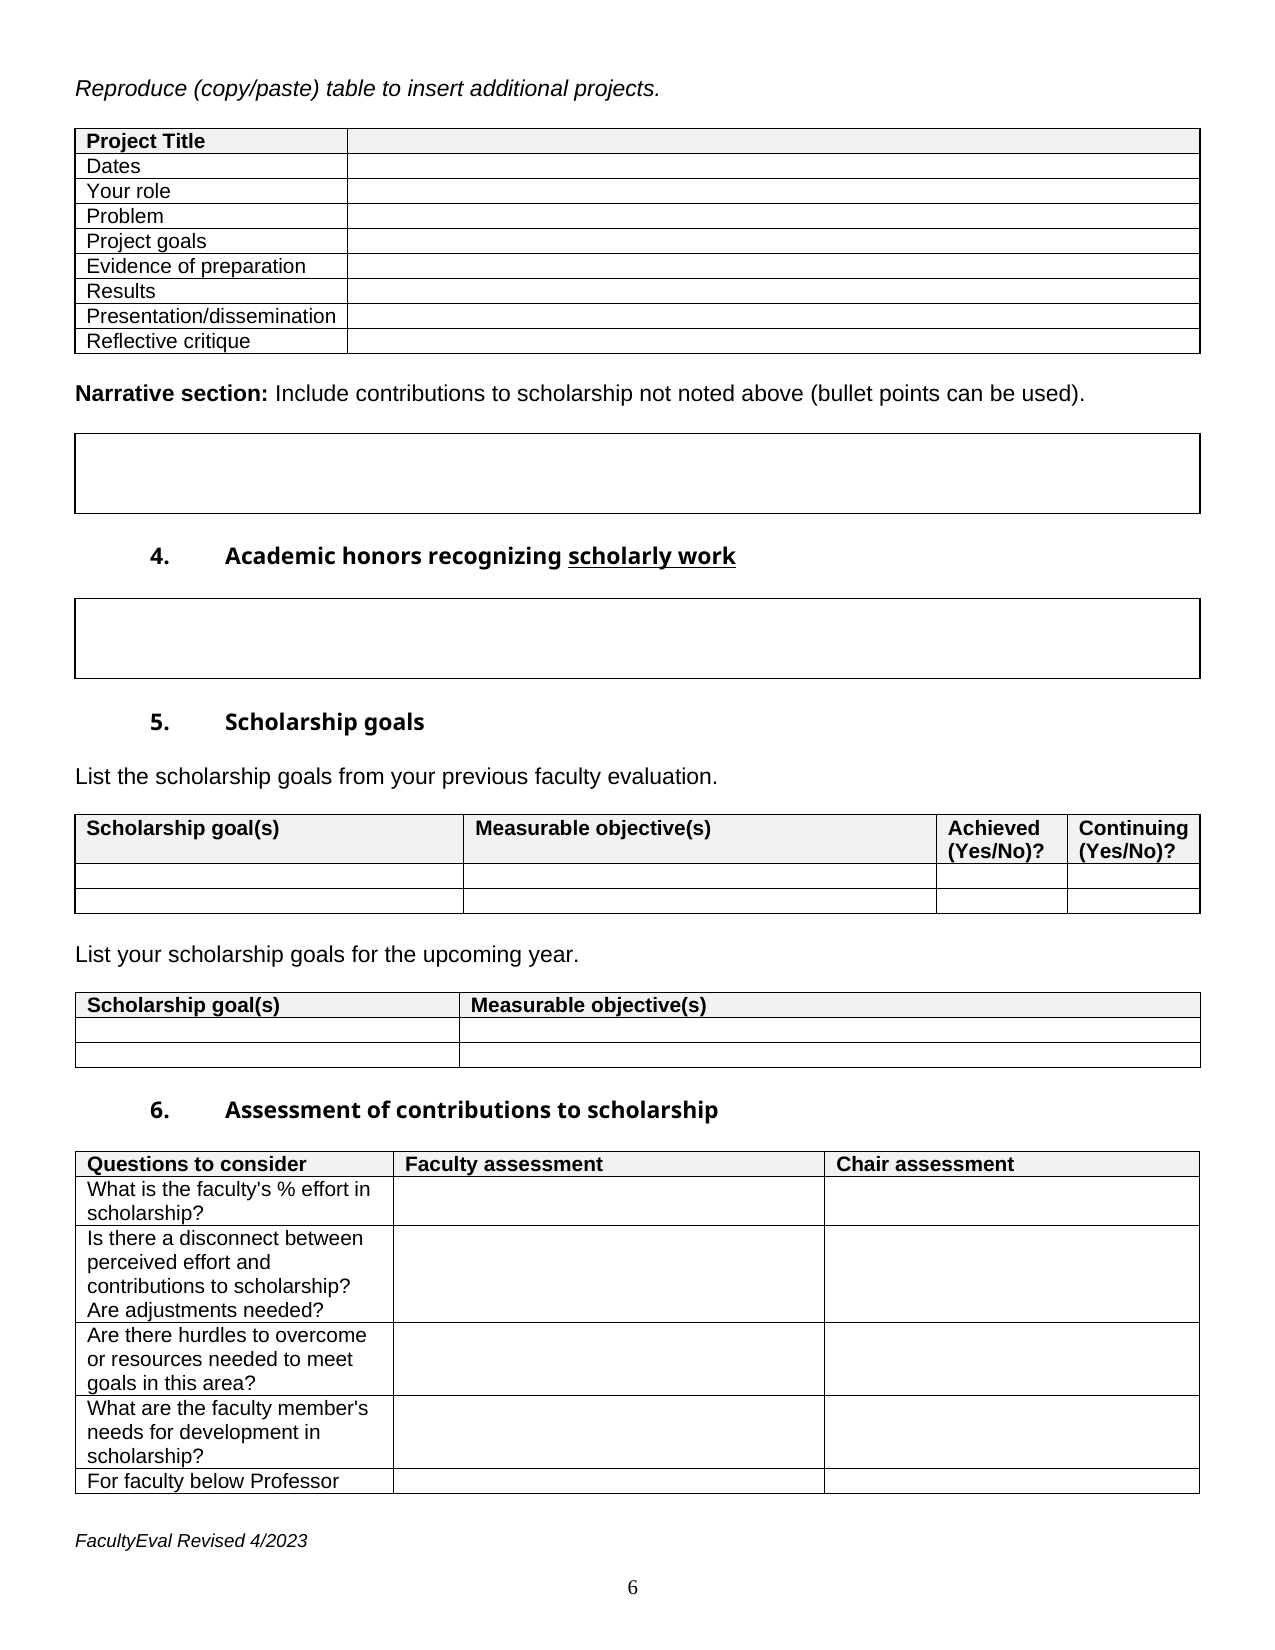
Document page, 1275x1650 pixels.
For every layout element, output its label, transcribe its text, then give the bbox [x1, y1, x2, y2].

table_cell [937, 889, 1067, 913]
table_header [76, 599, 1199, 678]
table_cell [348, 154, 1199, 178]
text List your scholarship goals for the upcoming year. [75, 941, 1200, 967]
table_cell Dates [76, 154, 347, 178]
subtitle 4. Academic honors recognizing scholarly work [150, 540, 1200, 572]
table_cell [394, 1177, 824, 1225]
table_header Scholarship goal(s) [76, 815, 463, 863]
table_header Measurable objective(s) [460, 993, 1200, 1017]
table_header Measurable objective(s) [464, 815, 936, 863]
subtitle 6. Assessment of contributions to scholarship [150, 1094, 1200, 1126]
table_cell Results [76, 279, 347, 303]
table_cell [1068, 864, 1199, 888]
table_cell Your role [76, 179, 347, 203]
table_cell [76, 1018, 459, 1042]
table_cell [348, 254, 1199, 278]
text Reproduce (copy/paste) table to insert additional projects. [75, 75, 1200, 101]
table_cell What is the faculty's % effort in scholarship? [76, 1177, 393, 1225]
table_cell [460, 1018, 1200, 1042]
table_cell Reflective critique [76, 329, 347, 353]
table_cell [348, 304, 1199, 328]
text Narrative section: Include contributions to scholarship not noted above (bullet points can be used). [75, 380, 1200, 406]
table_header [348, 129, 1199, 153]
table_cell [937, 864, 1067, 888]
table_header Faculty assessment [394, 1152, 824, 1176]
table_header Chair assessment [825, 1152, 1199, 1176]
table_cell [464, 864, 936, 888]
table_cell Are there hurdles to overcome or resources needed to meet goals in this area? [76, 1323, 393, 1394]
table_cell What are the faculty member's needs for development in scholarship? [76, 1396, 393, 1467]
table_header Scholarship goal(s) [76, 993, 459, 1017]
table_cell [394, 1469, 824, 1492]
table_cell [76, 864, 463, 888]
table_cell [394, 1226, 824, 1322]
table_cell Presentation/dissemination [76, 304, 347, 328]
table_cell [76, 1469, 393, 1492]
table_cell [825, 1226, 1199, 1322]
table_cell Project goals [76, 229, 347, 253]
subtitle 5. Scholarship goals [150, 705, 1200, 737]
table_cell [76, 889, 463, 913]
table_cell Evidence of preparation [76, 254, 347, 278]
table_cell [394, 1396, 824, 1467]
table_cell [825, 1469, 1199, 1492]
table_header Achieved (Yes/No)? [937, 815, 1067, 863]
table_cell [825, 1396, 1199, 1467]
table_header Continuing (Yes/No)? [1068, 815, 1199, 863]
table_cell [348, 179, 1199, 203]
table_cell [460, 1043, 1200, 1067]
table_cell Is there a disconnect between perceived effort and contributions to scholarship? Are adjustments needed? [76, 1226, 393, 1322]
table_header [76, 434, 1199, 513]
table_cell [1068, 889, 1199, 913]
text List the scholarship goals from your previous faculty evaluation. [75, 763, 1200, 789]
table_cell [394, 1323, 824, 1394]
table_cell [825, 1323, 1199, 1394]
table_header Questions to consider [76, 1152, 393, 1176]
table_cell [348, 204, 1199, 228]
table_cell [464, 889, 936, 913]
table_cell [348, 229, 1199, 253]
table_cell [825, 1177, 1199, 1225]
table_cell [76, 1043, 459, 1067]
table_header Project Title [76, 129, 347, 153]
table_cell [348, 279, 1199, 303]
table_cell [348, 329, 1199, 353]
table_cell Problem [76, 204, 347, 228]
